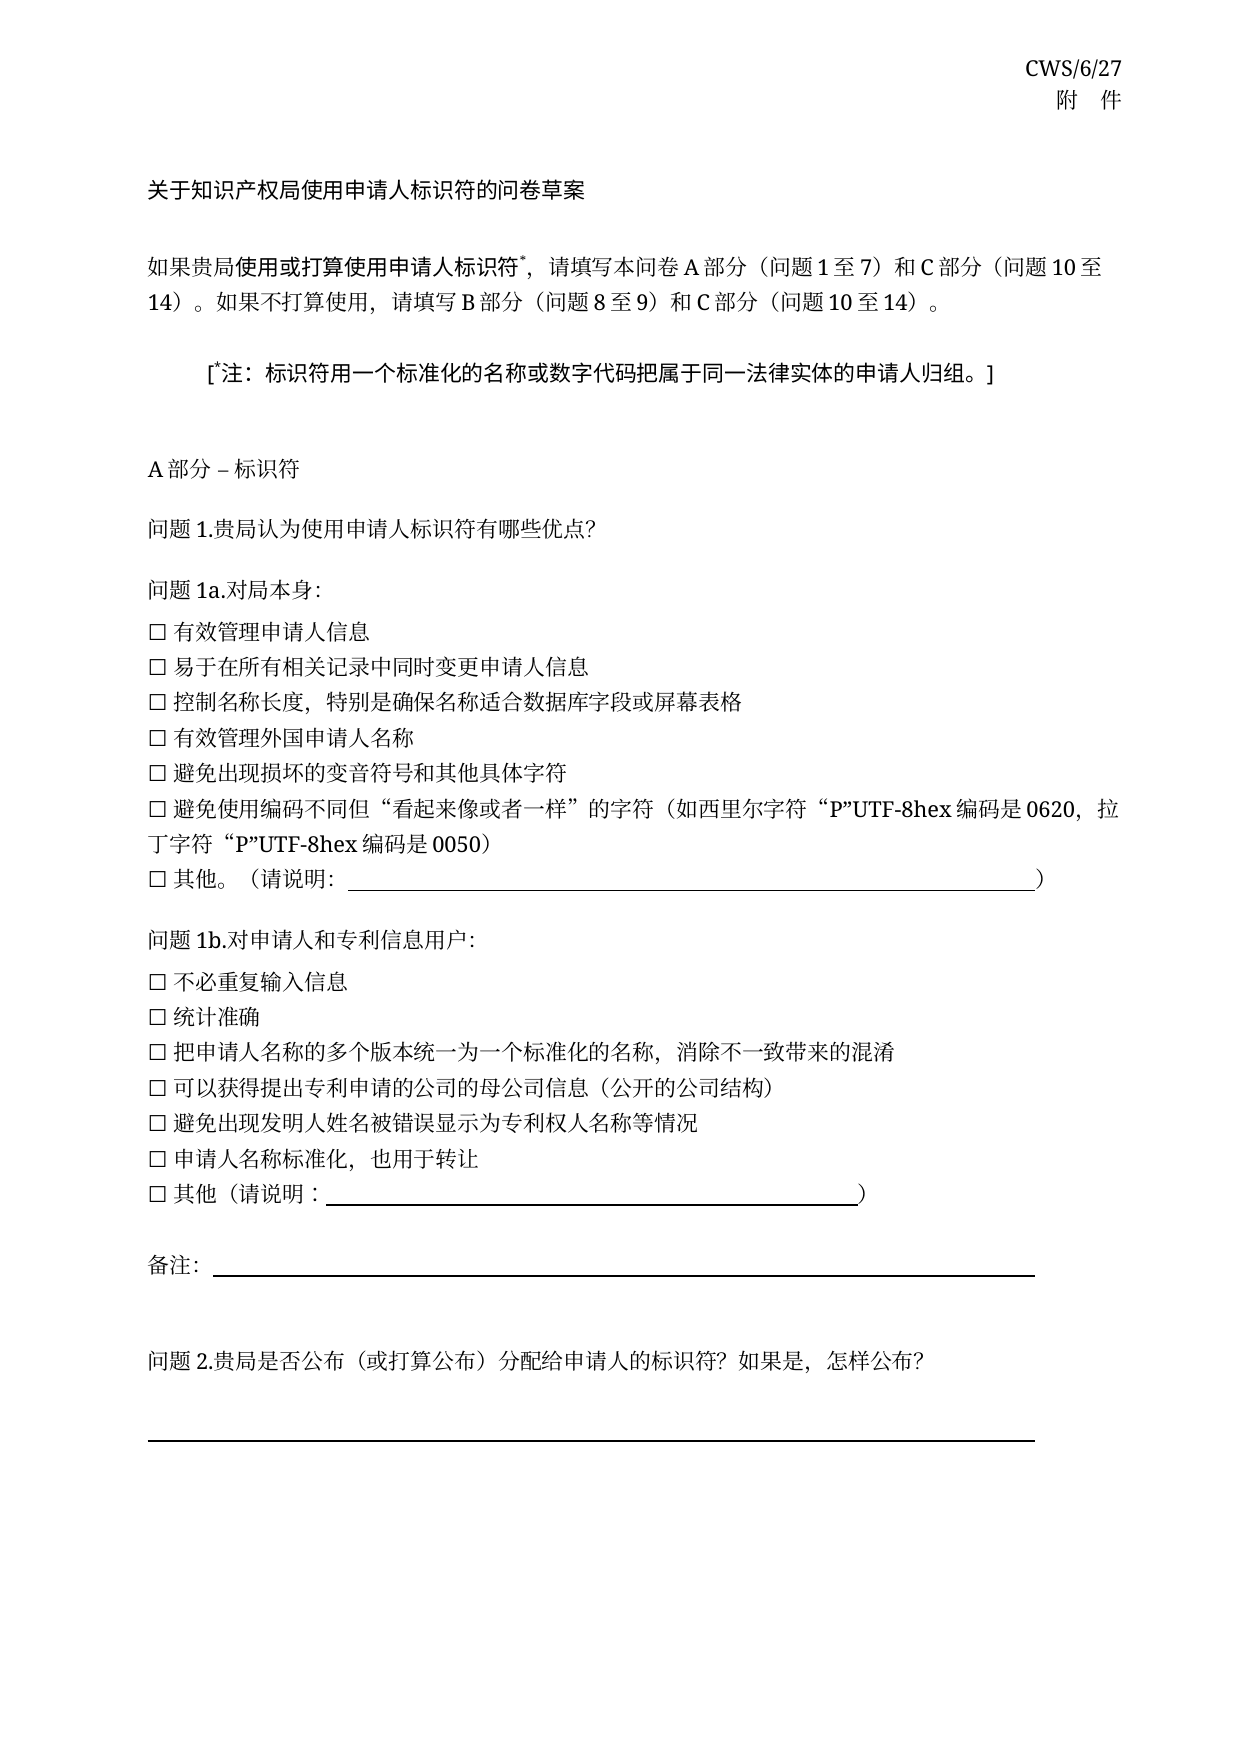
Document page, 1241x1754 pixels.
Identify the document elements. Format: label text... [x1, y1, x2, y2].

text 易于在所有相关记录中同时变更申请人信息 [148, 646, 1122, 682]
subtitle 问题1b.对申请人和专利信息用户： [148, 919, 1122, 954]
text 其他（请说明： ） [148, 1173, 1122, 1209]
text 避免使用编码不同但“看起来像或者一样”的字符（如西里尔字符“P”UTF-8hex编码是0620，拉丁字符“P”UTF-8hex编码是0050） [148, 788, 1122, 859]
text 不必重复输入信息 [148, 961, 1122, 996]
text 如果贵局使用或打算使用申请人标识符*，请填写本问卷A部分（问题1至7）和C部分（问题10至14）。如果不打算使用，请填写B部分（问题8至9）和C部分（问题10至14）。 [148, 246, 1122, 317]
text 其他。（请说明： ） [148, 859, 1122, 894]
subtitle 问题2.贵局是否公布（或打算公布）分配给申请人的标识符？如果是，怎样公布？ [148, 1340, 1122, 1375]
text [*注：标识符用一个标准化的名称或数字代码把属于同一法律实体的申请人归组。] [207, 352, 1122, 388]
subtitle 问题1.贵局认为使用申请人标识符有哪些优点？ [148, 509, 1122, 544]
text 可以获得提出专利申请的公司的母公司信息（公开的公司结构） [148, 1067, 1122, 1102]
subtitle 问题1a.对局本身： [148, 569, 1122, 604]
text 把申请人名称的多个版本统一为一个标准化的名称，消除不一致带来的混淆 [148, 1032, 1122, 1067]
subtitle A部分 – 标识符 [148, 448, 1122, 484]
text 申请人名称标准化，也用于转让 [148, 1138, 1122, 1173]
text 统计准确 [148, 996, 1122, 1032]
text 有效管理外国申请人名称 [148, 717, 1122, 752]
text 有效管理申请人信息 [148, 611, 1122, 646]
text 避免出现发明人姓名被错误显示为专利权人名称等情况 [148, 1102, 1122, 1138]
text 备注： [148, 1244, 1122, 1279]
text 控制名称长度，特别是确保名称适合数据库字段或屏幕表格 [148, 682, 1122, 717]
subtitle 关于知识产权局使用申请人标识符的问卷草案 [148, 169, 1122, 204]
text 避免出现损坏的变音符号和其他具体字符 [148, 752, 1122, 788]
